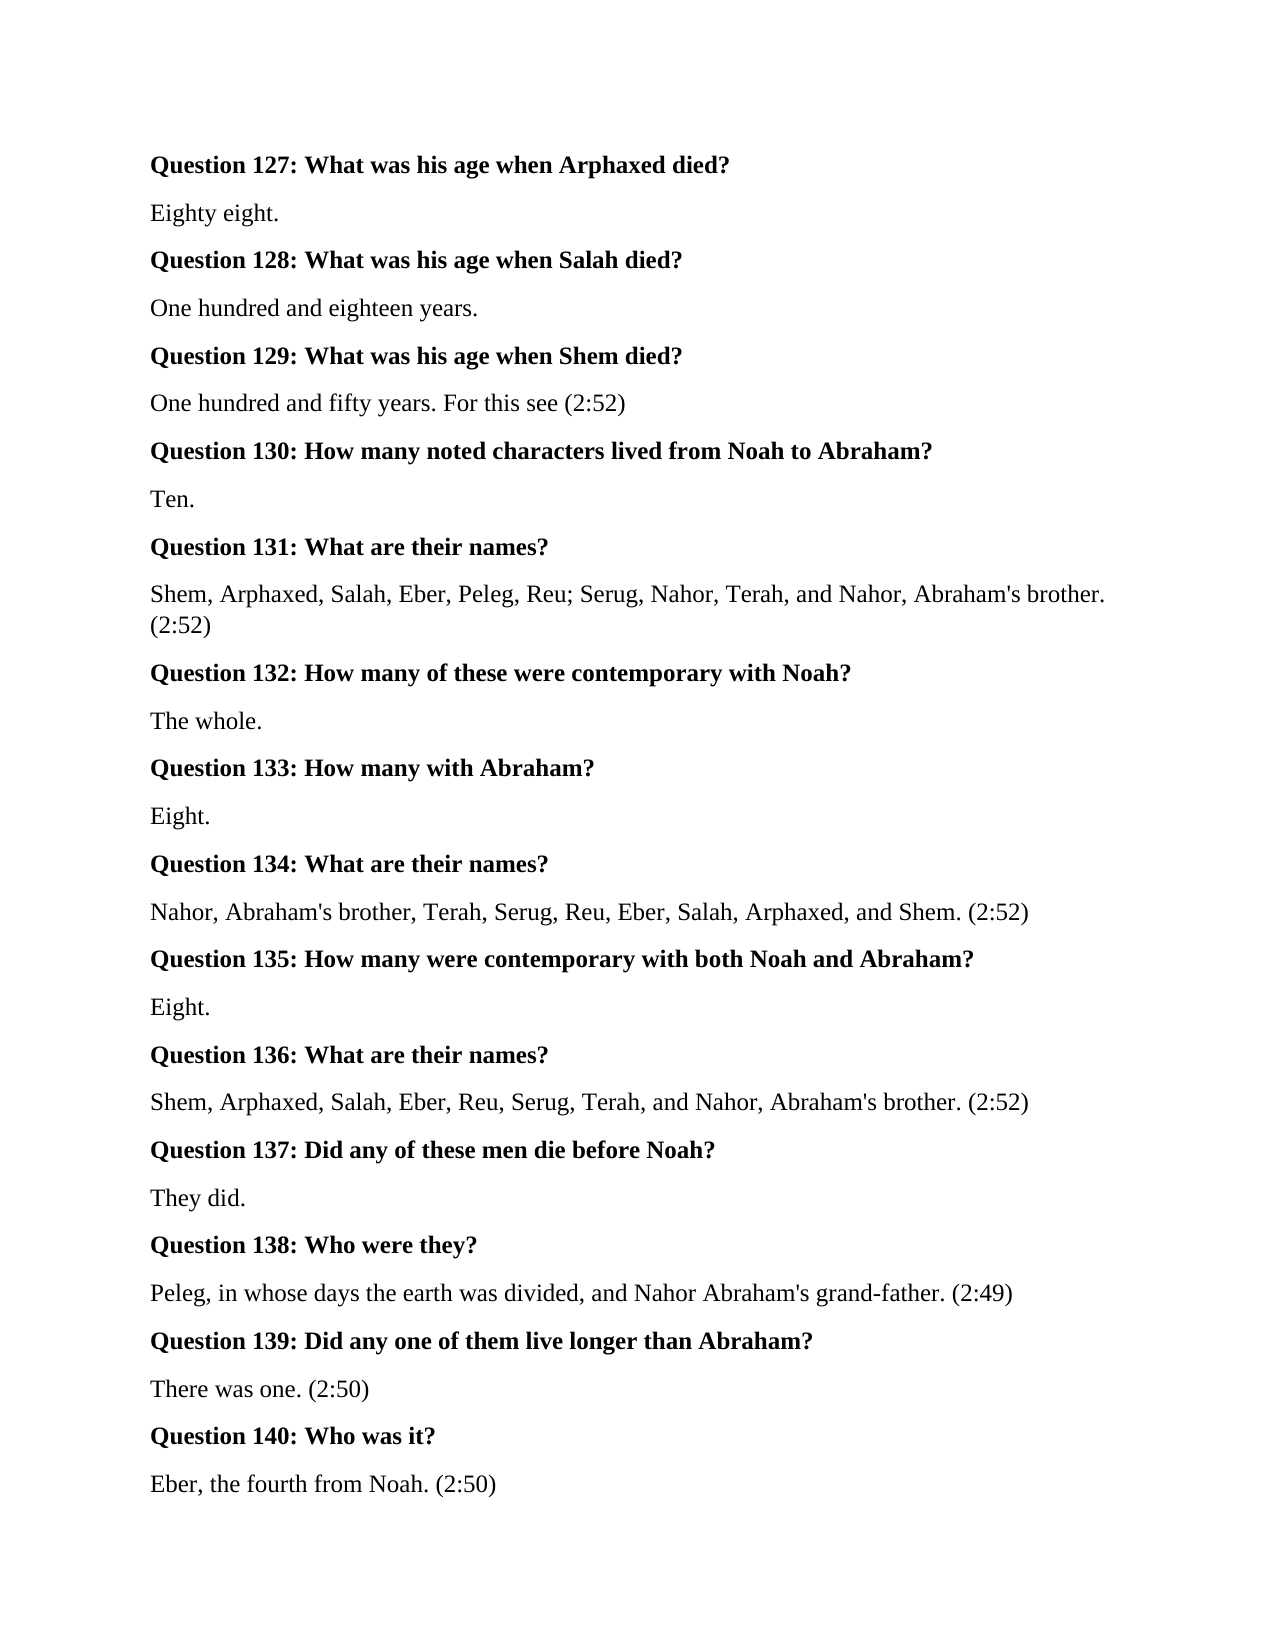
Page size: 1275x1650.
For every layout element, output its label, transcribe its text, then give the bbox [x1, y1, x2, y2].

text Ten. [150, 484, 1125, 513]
text Shem, Arphaxed, Salah, Eber, Peleg, Reu; Serug, Nahor, Terah, and Nahor, Abraham's brother. (2:52) [150, 579, 1125, 639]
text Question 140: Who was it? [150, 1421, 1125, 1450]
text Eighty eight. [150, 198, 1125, 226]
text Eight. [150, 801, 1125, 830]
text They did. [150, 1183, 1125, 1212]
text There was one. (2:50) [150, 1374, 1125, 1402]
text Question 133: How many with Abraham? [150, 753, 1125, 782]
text Question 137: Did any of these men die before Noah? [150, 1135, 1125, 1164]
text Peleg, in whose days the earth was divided, and Nahor Abraham's grand-father. (2:49) [150, 1278, 1125, 1307]
text Question 138: Who were they? [150, 1231, 1125, 1259]
text Shem, Arphaxed, Salah, Eber, Reu, Serug, Terah, and Nahor, Abraham's brother. (2:52) [150, 1087, 1125, 1116]
text Question 139: Did any one of them live longer than Abraham? [150, 1326, 1125, 1355]
text Question 131: What are their names? [150, 532, 1125, 560]
text Question 129: What was his age when Shem died? [150, 341, 1125, 369]
text Nahor, Abraham's brother, Terah, Serug, Reu, Eber, Salah, Arphaxed, and Shem. (2:52) [150, 897, 1125, 925]
text One hundred and fifty years. For this see (2:52) [150, 388, 1125, 417]
text Question 134: What are their names? [150, 849, 1125, 878]
text Question 127: What was his age when Arphaxed died? [150, 150, 1125, 179]
text Question 132: How many of these were contemporary with Noah? [150, 658, 1125, 687]
text One hundred and eighteen years. [150, 293, 1125, 322]
text Eber, the fourth from Noah. (2:50) [150, 1469, 1125, 1498]
text Question 136: What are their names? [150, 1040, 1125, 1068]
text The whole. [150, 706, 1125, 734]
text Eight. [150, 992, 1125, 1021]
text Question 135: How many were contemporary with both Noah and Abraham? [150, 944, 1125, 973]
text Question 128: What was his age when Salah died? [150, 245, 1125, 274]
text Question 130: How many noted characters lived from Noah to Abraham? [150, 436, 1125, 465]
